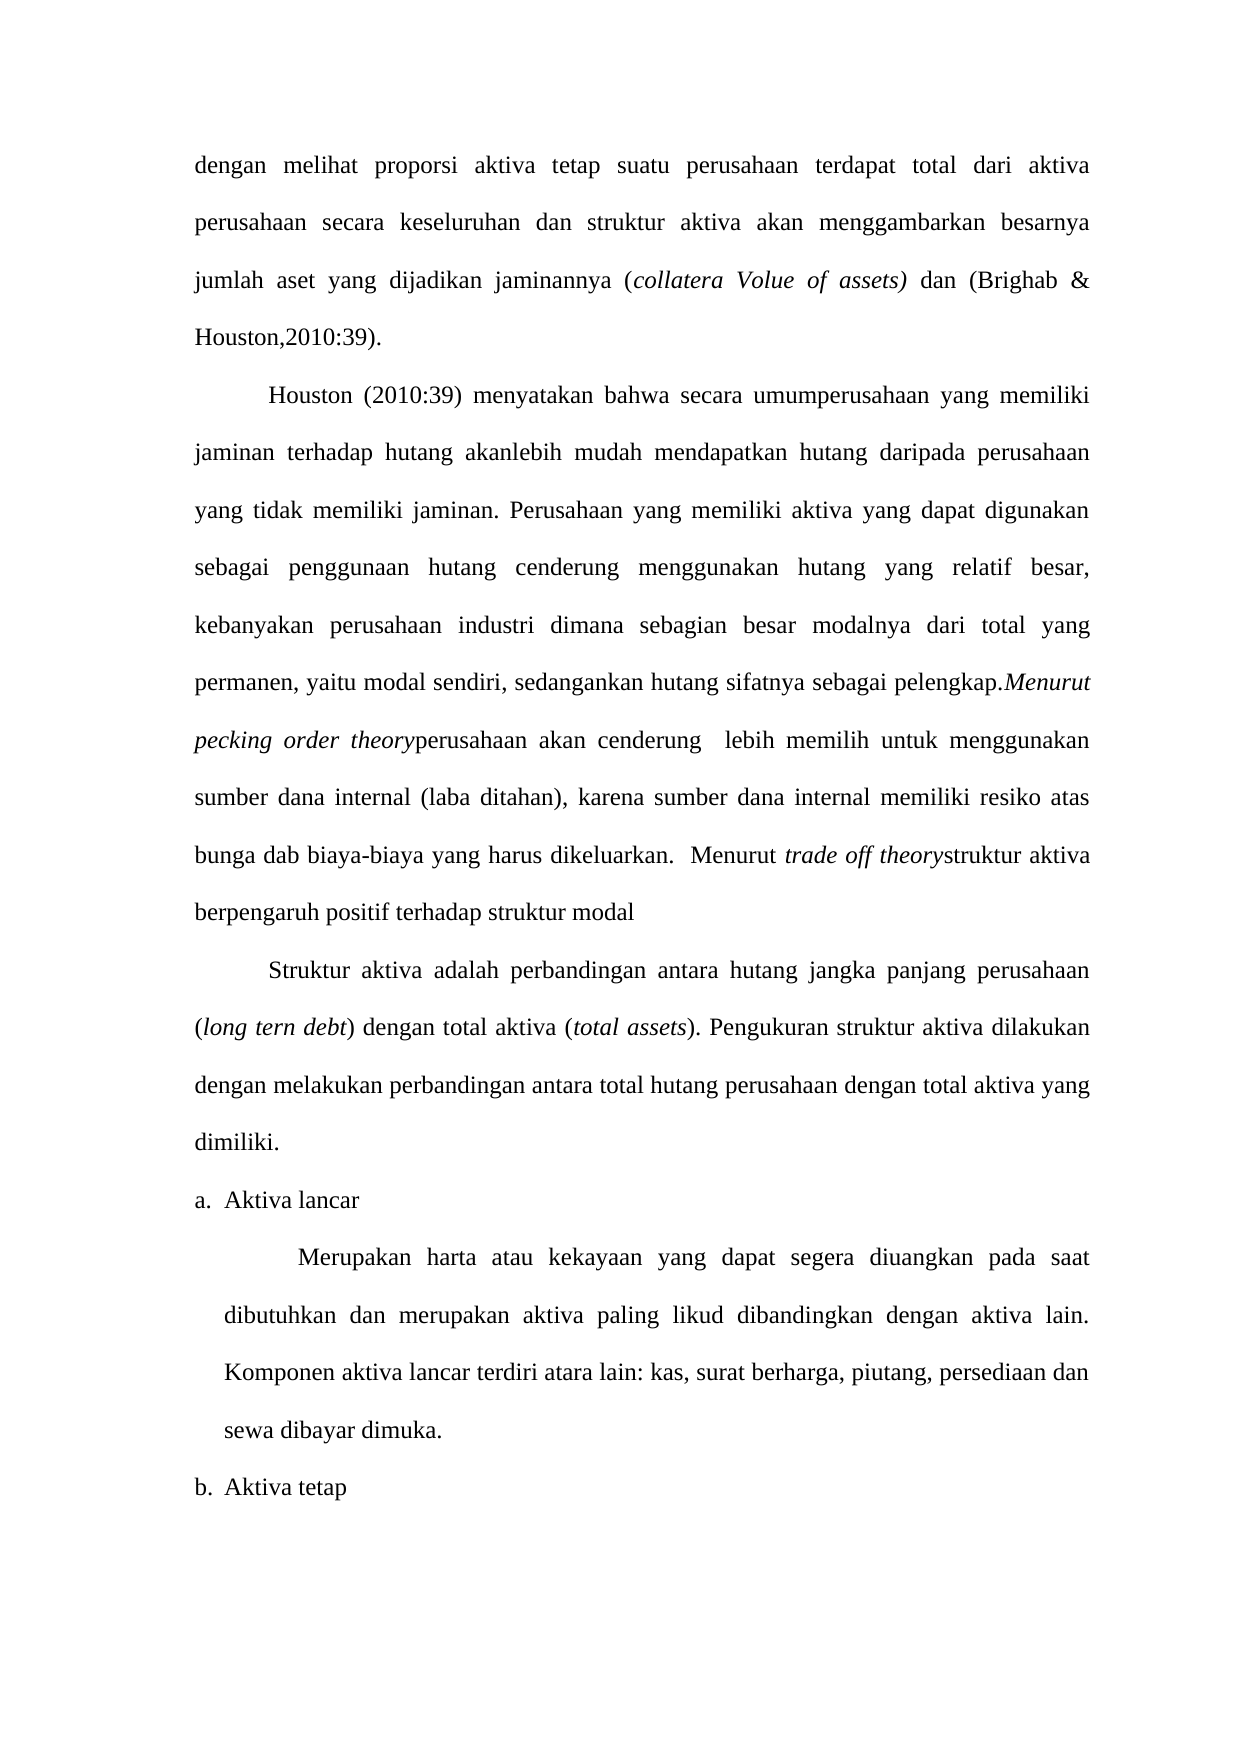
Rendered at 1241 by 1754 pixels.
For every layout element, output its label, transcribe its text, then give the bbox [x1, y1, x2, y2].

list Aktiva tetap [194, 1472, 1090, 1501]
list Struktur aktiva adalah perbandingan antara hutang jangka panjang perusahaan (long tern debt) dengan total aktiva (total assets). Pengukuran struktur aktiva dilakukan dengan melakukan perbandingan antara total hutang perusahaan dengan total aktiva yang dimiliki. [194, 955, 1090, 1156]
list Houston (2010:39) menyatakan bahwa secara umumperusahaan yang memiliki jaminan terhadap hutang akanlebih mudah mendapatkan hutang daripada perusahaan yang tidak memiliki jaminan. Perusahaan yang memiliki aktiva yang dapat digunakan sebagai penggunaan hutang cenderung menggunakan hutang yang relatif besar, kebanyakan perusahaan industri dimana sebagian besar modalnya dari total yang permanen, yaitu modal sendiri, sedangankan hutang sifatnya sebagai pelengkap.Menurut pecking order theoryperusahaan akan cenderung lebih memilih untuk menggunakan sumber dana internal (laba ditahan), karena sumber dana internal memiliki resiko atas bunga dab biaya-biaya yang harus dikeluarkan. Menurut trade off theorystruktur aktiva berpengaruh positif terhadap struktur modal [194, 380, 1090, 926]
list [194, 150, 1090, 351]
list Merupakan harta atau kekayaan yang dapat segera diuangkan pada saat dibutuhkan dan merupakan aktiva paling likud dibandingkan dengan aktiva lain. Komponen aktiva lancar terdiri atara lain: kas, surat berharga, piutang, persediaan dan sewa dibayar dimuka. [224, 1242, 1090, 1444]
list Aktiva lancar [194, 1185, 1090, 1214]
